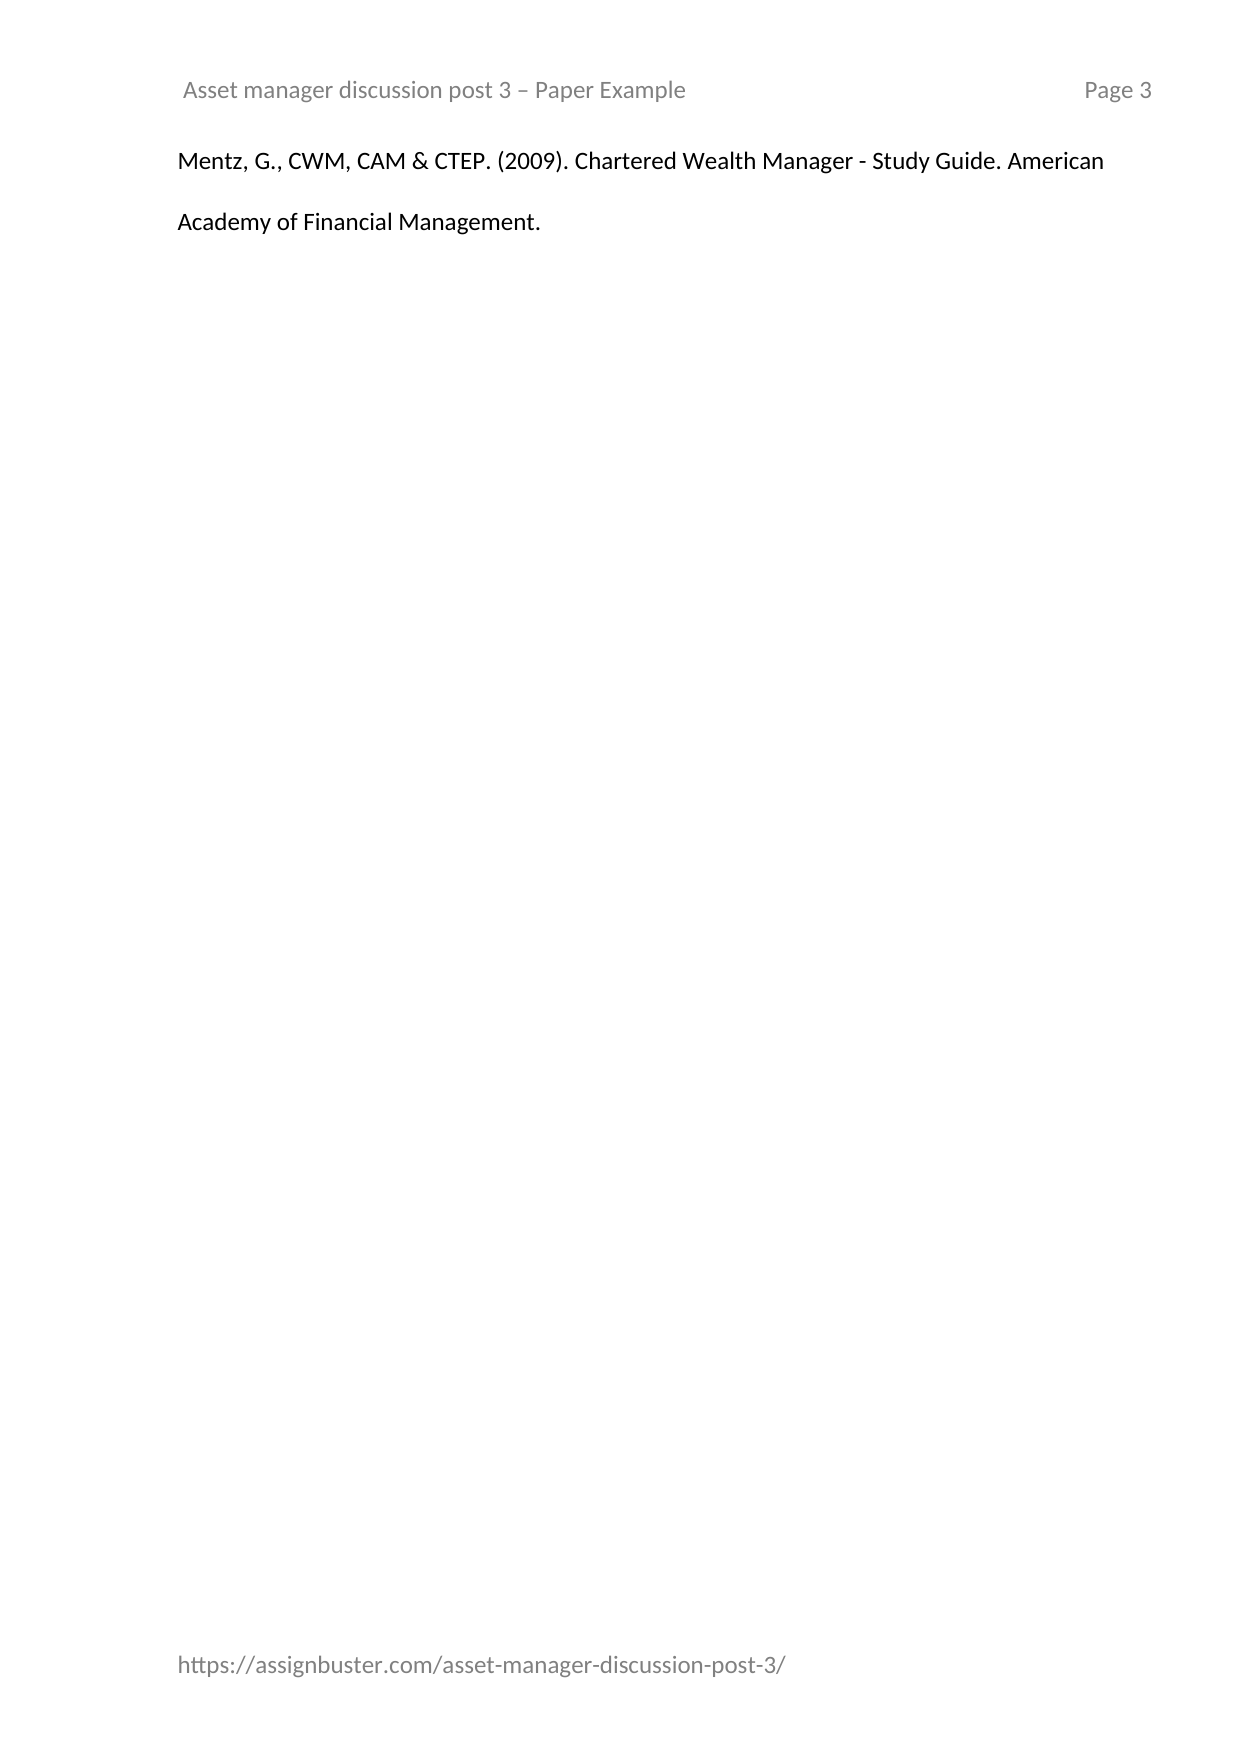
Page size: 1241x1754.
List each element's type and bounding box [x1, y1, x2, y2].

text [177, 145, 1152, 237]
